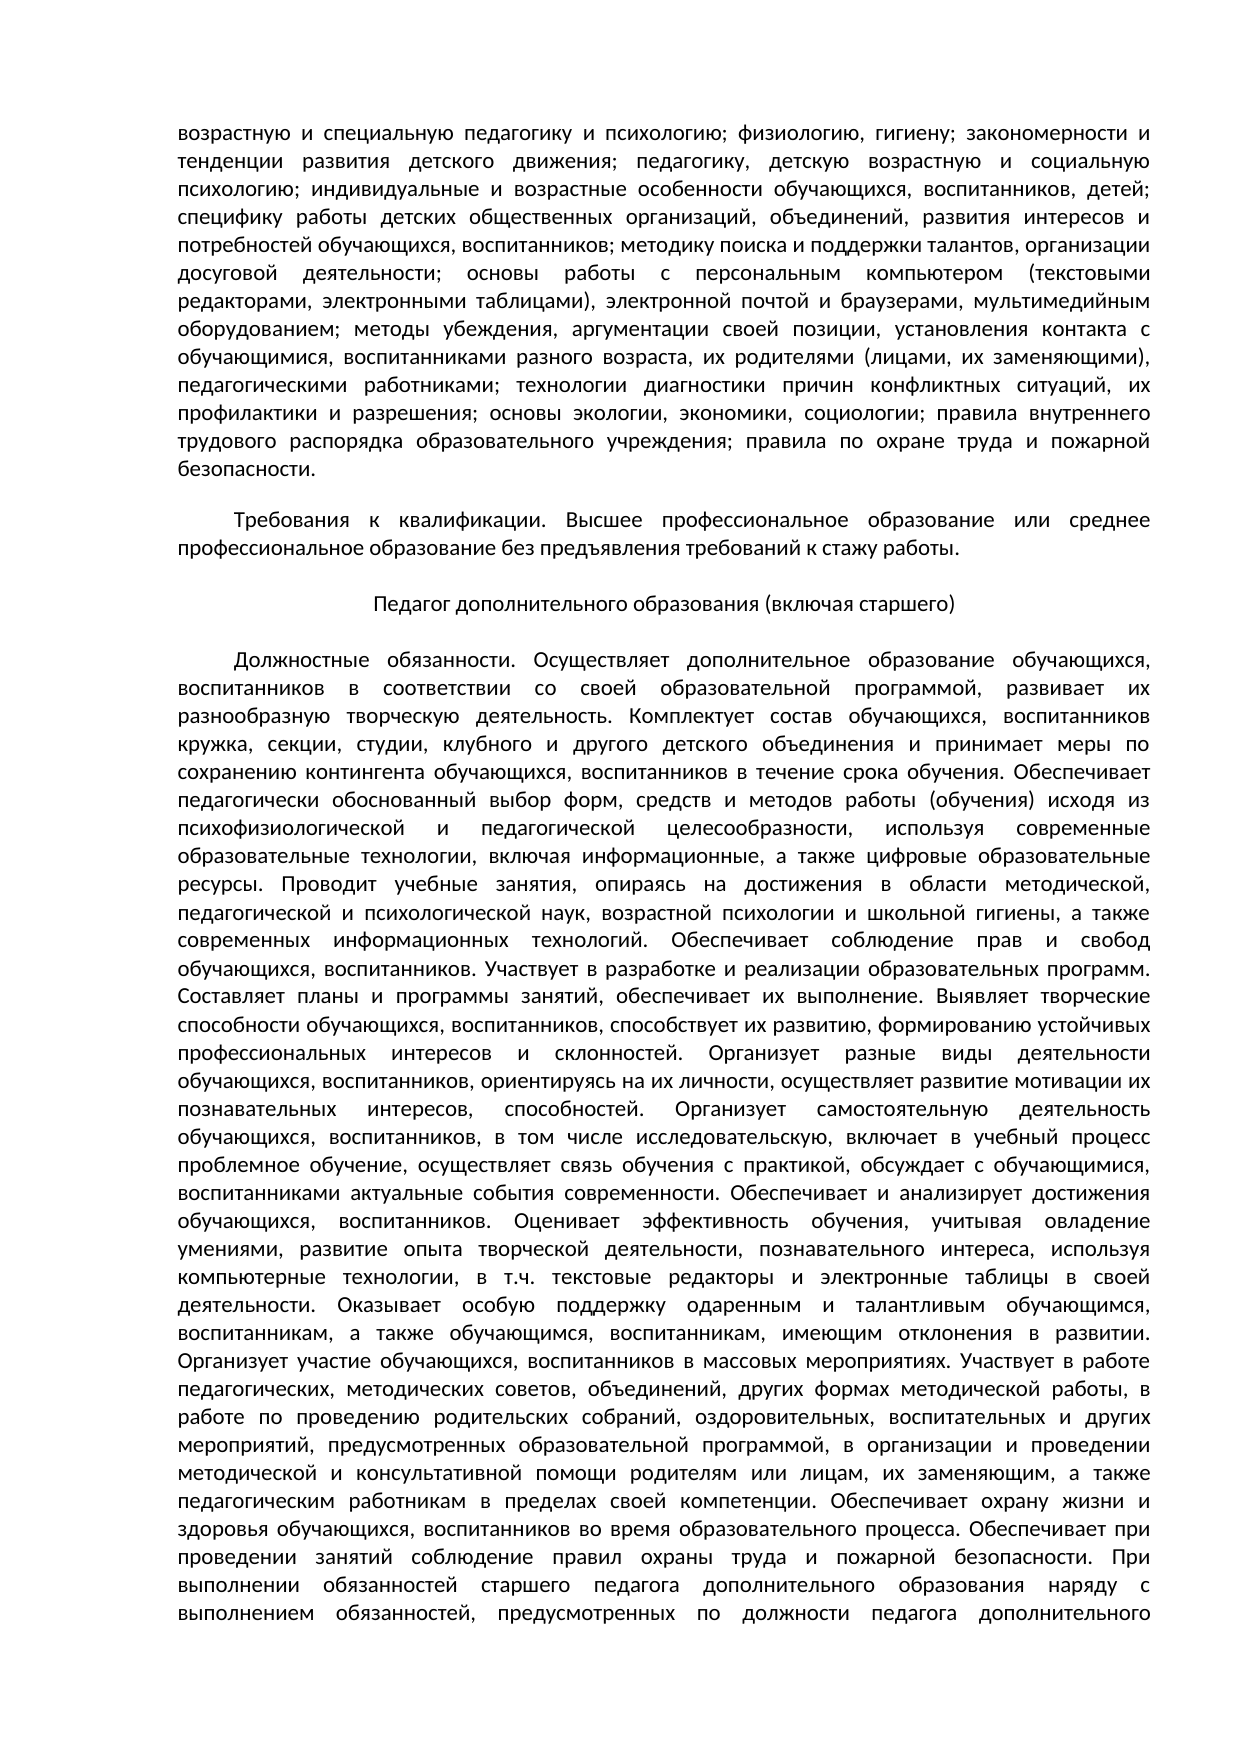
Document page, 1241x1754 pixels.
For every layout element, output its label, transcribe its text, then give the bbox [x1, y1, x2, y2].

text Педагог дополнительного образования (включая старшего) [177, 589, 1152, 617]
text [177, 645, 1152, 1626]
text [177, 118, 1152, 482]
text Требования к квалификации. Высшее профессиональное образование или среднее профессиональное образование без предъявления требований к стажу работы. [177, 505, 1152, 561]
